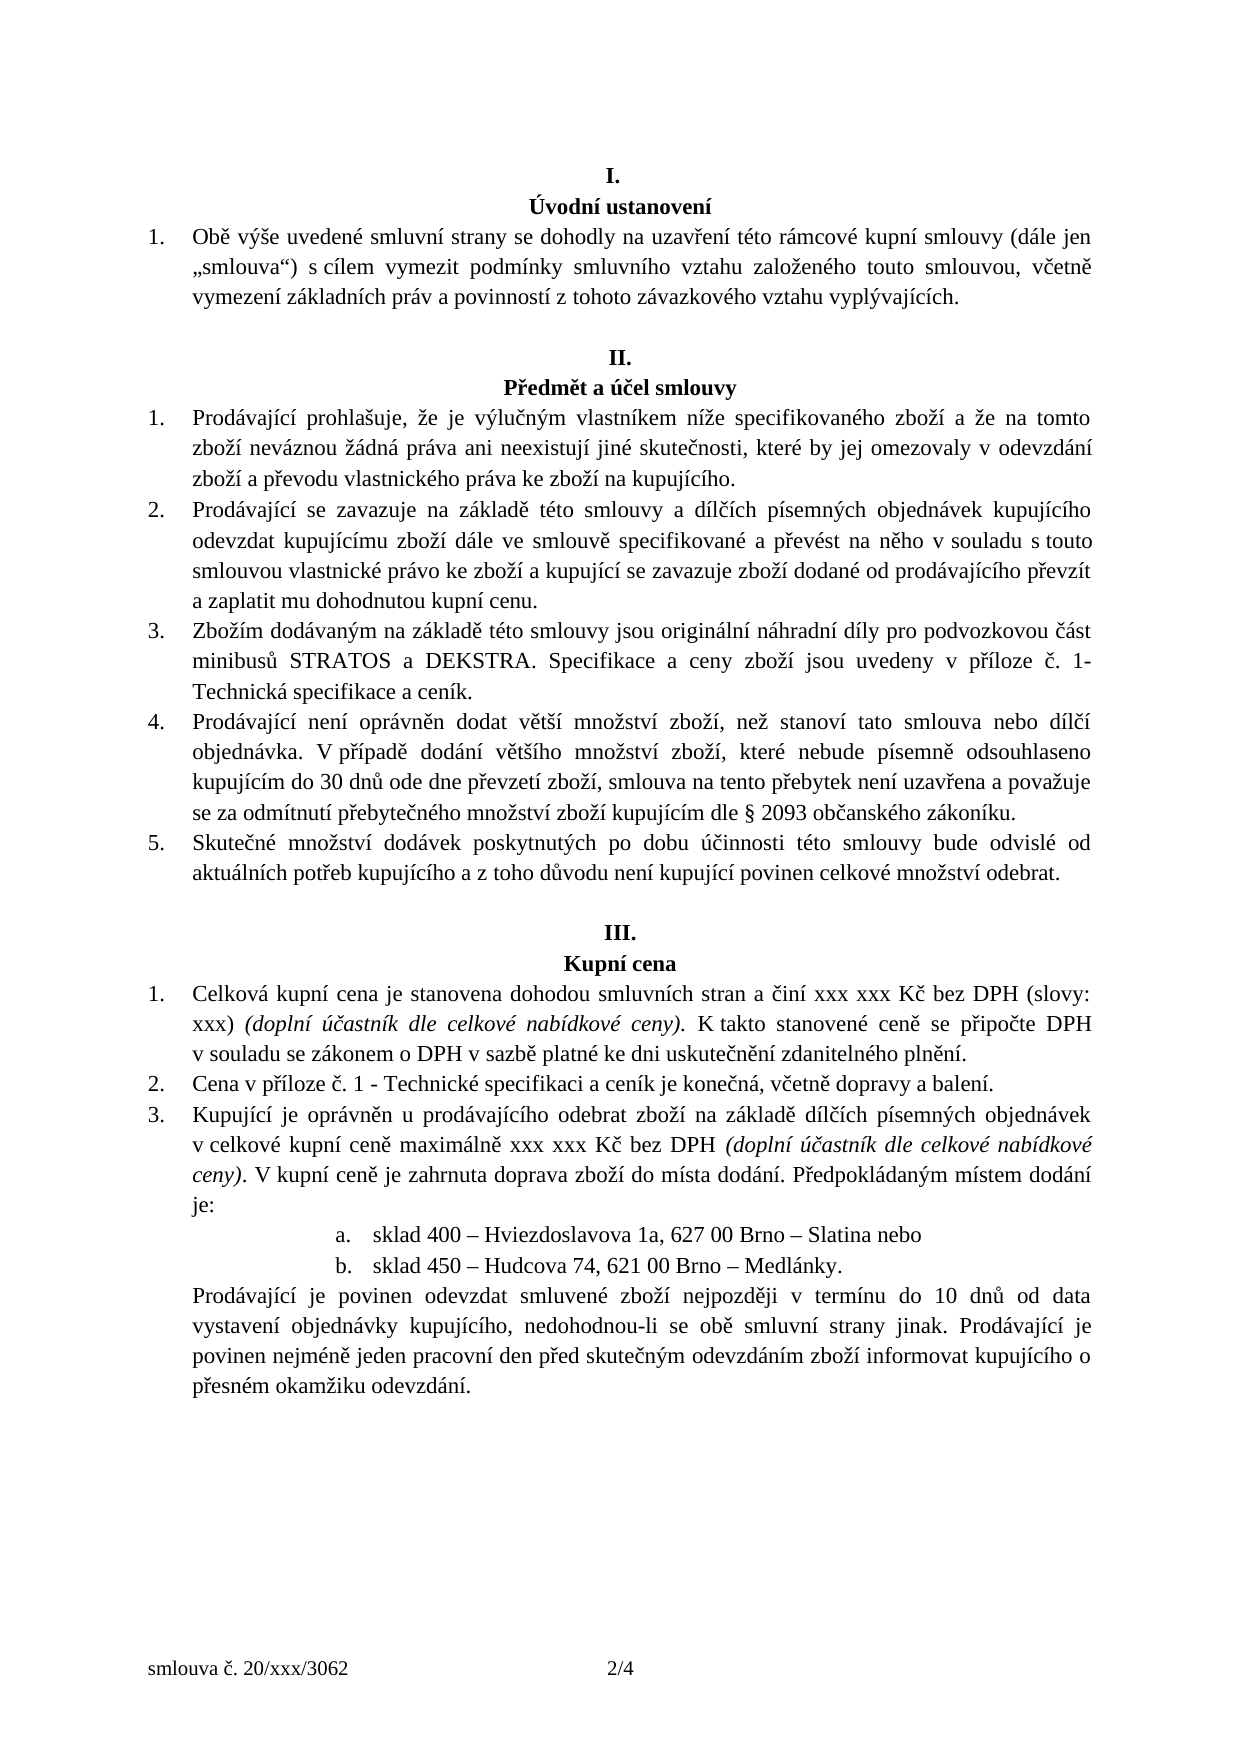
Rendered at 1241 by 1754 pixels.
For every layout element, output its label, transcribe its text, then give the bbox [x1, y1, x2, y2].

text Kupní cena [148, 949, 1092, 976]
list Cena v příloze č. 1 - Technické specifikaci a ceník je konečná, včetně dopravy a balení. [148, 1070, 1092, 1097]
list sklad 400 – Hviezdoslavova 1a, 627 00 Brno – Slatina nebo [335, 1221, 1092, 1248]
text Prodávající je povinen odevzdat smluvené zboží nejpozději v termínu do 10 dnů od data vystavení objednávky kupujícího, nedohodnou-li se obě smluvní strany jinak. Prodávající je povinen nejméně jeden pracovní den před skutečným odevzdáním zboží informovat kupujícího o přesném okamžiku odevzdání. [192, 1282, 1092, 1399]
list Prodávající není oprávněn dodat větší množství zboží, než stanoví tato smlouva nebo dílčí objednávka. V případě dodání většího množství zboží, které nebude písemně odsouhlaseno kupujícím do 30 dnů ode dne převzetí zboží, smlouva na tento přebytek není uzavřena a považuje se za odmítnutí přebytečného množství zboží kupujícím dle § 2093 občanského zákoníku. [148, 708, 1092, 825]
list Celková kupní cena je stanovena dohodou smluvních stran a činí xxx xxx Kč bez DPH (slovy: xxx) (doplní účastník dle celkové nabídkové ceny). K takto stanovené ceně se připočte DPH v souladu se zákonem o DPH v sazbě platné ke dni uskutečnění zdanitelného plnění. [148, 980, 1092, 1067]
list Obě výše uvedené smluvní strany se dohodly na uzavření této rámcové kupní smlouvy (dále jen „smlouva“) s cílem vymezit podmínky smluvního vztahu založeného touto smlouvou, včetně vymezení základních práv a povinností z tohoto závazkového vztahu vyplývajících. [148, 223, 1092, 310]
text II. [148, 344, 1092, 370]
list Kupující je oprávněn u prodávajícího odebrat zboží na základě dílčích písemných objednávek v celkové kupní ceně maximálně xxx xxx Kč bez DPH (doplní účastník dle celkové nabídkové ceny). V kupní ceně je zahrnuta doprava zboží do místa dodání. Předpokládaným místem dodání je: [148, 1101, 1092, 1218]
text Předmět a účel smlouvy [148, 374, 1092, 400]
list sklad 450 – Hudcova 74, 621 00 Brno – Medlánky. [335, 1252, 1092, 1278]
list Prodávající se zavazuje na základě této smlouvy a dílčích písemných objednávek kupujícího odevzdat kupujícímu zboží dále ve smlouvě specifikované a převést na něho v souladu s touto smlouvou vlastnické právo ke zboží a kupující se zavazuje zboží dodané od prodávajícího převzít a zaplatit mu dohodnutou kupní cenu. [148, 495, 1092, 613]
list Skutečné množství dodávek poskytnutých po dobu účinnosti této smlouvy bude odvislé od aktuálních potřeb kupujícího a z toho důvodu není kupující povinen celkové množství odebrat. [148, 829, 1092, 885]
text Úvodní ustanovení [148, 193, 1092, 219]
list Prodávající prohlašuje, že je výlučným vlastníkem níže specifikovaného zboží a že na tomto zboží neváznou žádná práva ani neexistují jiné skutečnosti, které by jej omezovaly v odevzdání zboží a převodu vlastnického práva ke zboží na kupujícího. [148, 404, 1092, 491]
text III. [148, 919, 1092, 946]
list Zbožím dodávaným na základě této smlouvy jsou originální náhradní díly pro podvozkovou část minibusů STRATOS a DEKSTRA. Specifikace a ceny zboží jsou uvedeny v příloze č. 1- Technická specifikace a ceník. [148, 617, 1092, 704]
